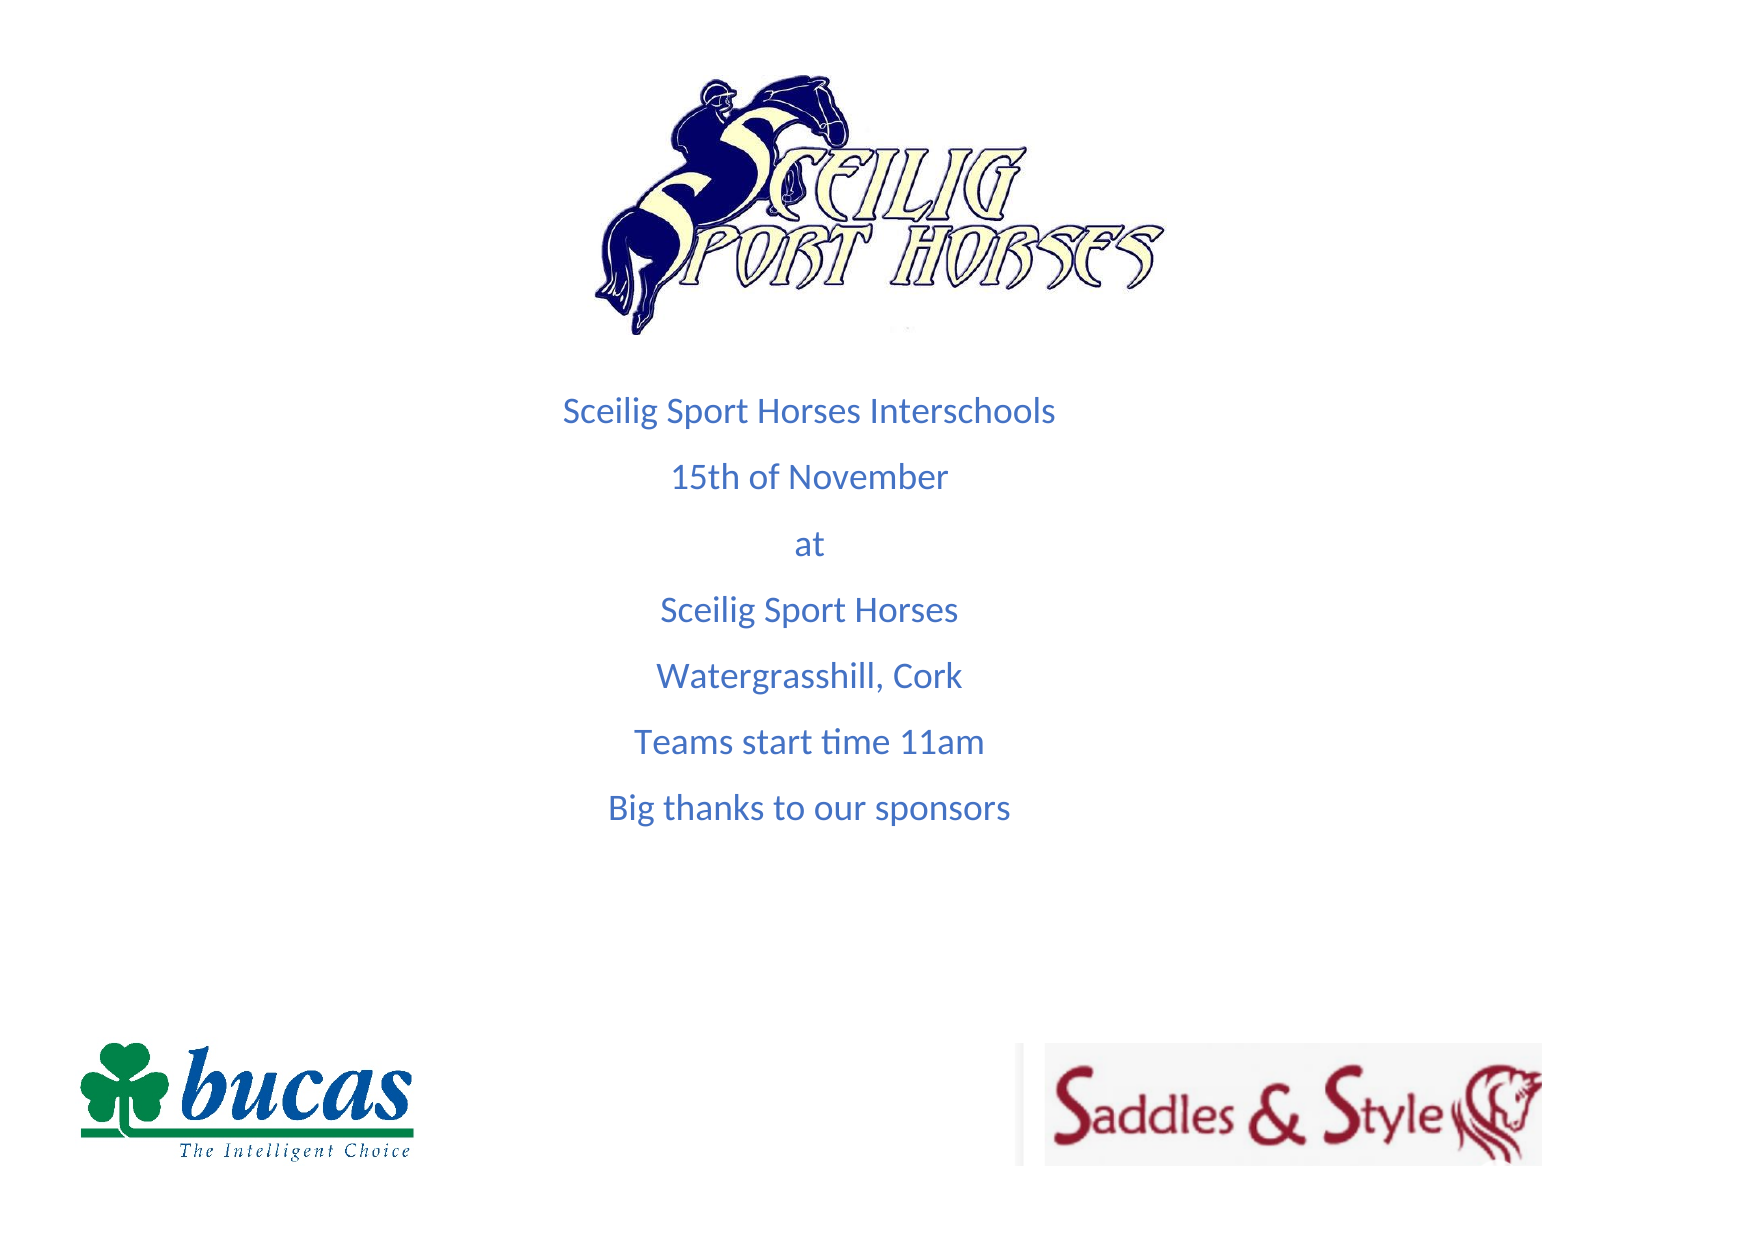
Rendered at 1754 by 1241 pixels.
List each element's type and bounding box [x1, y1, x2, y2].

picture [1014, 1043, 1577, 1166]
picture [75, 1037, 418, 1166]
picture [587, 75, 1167, 335]
